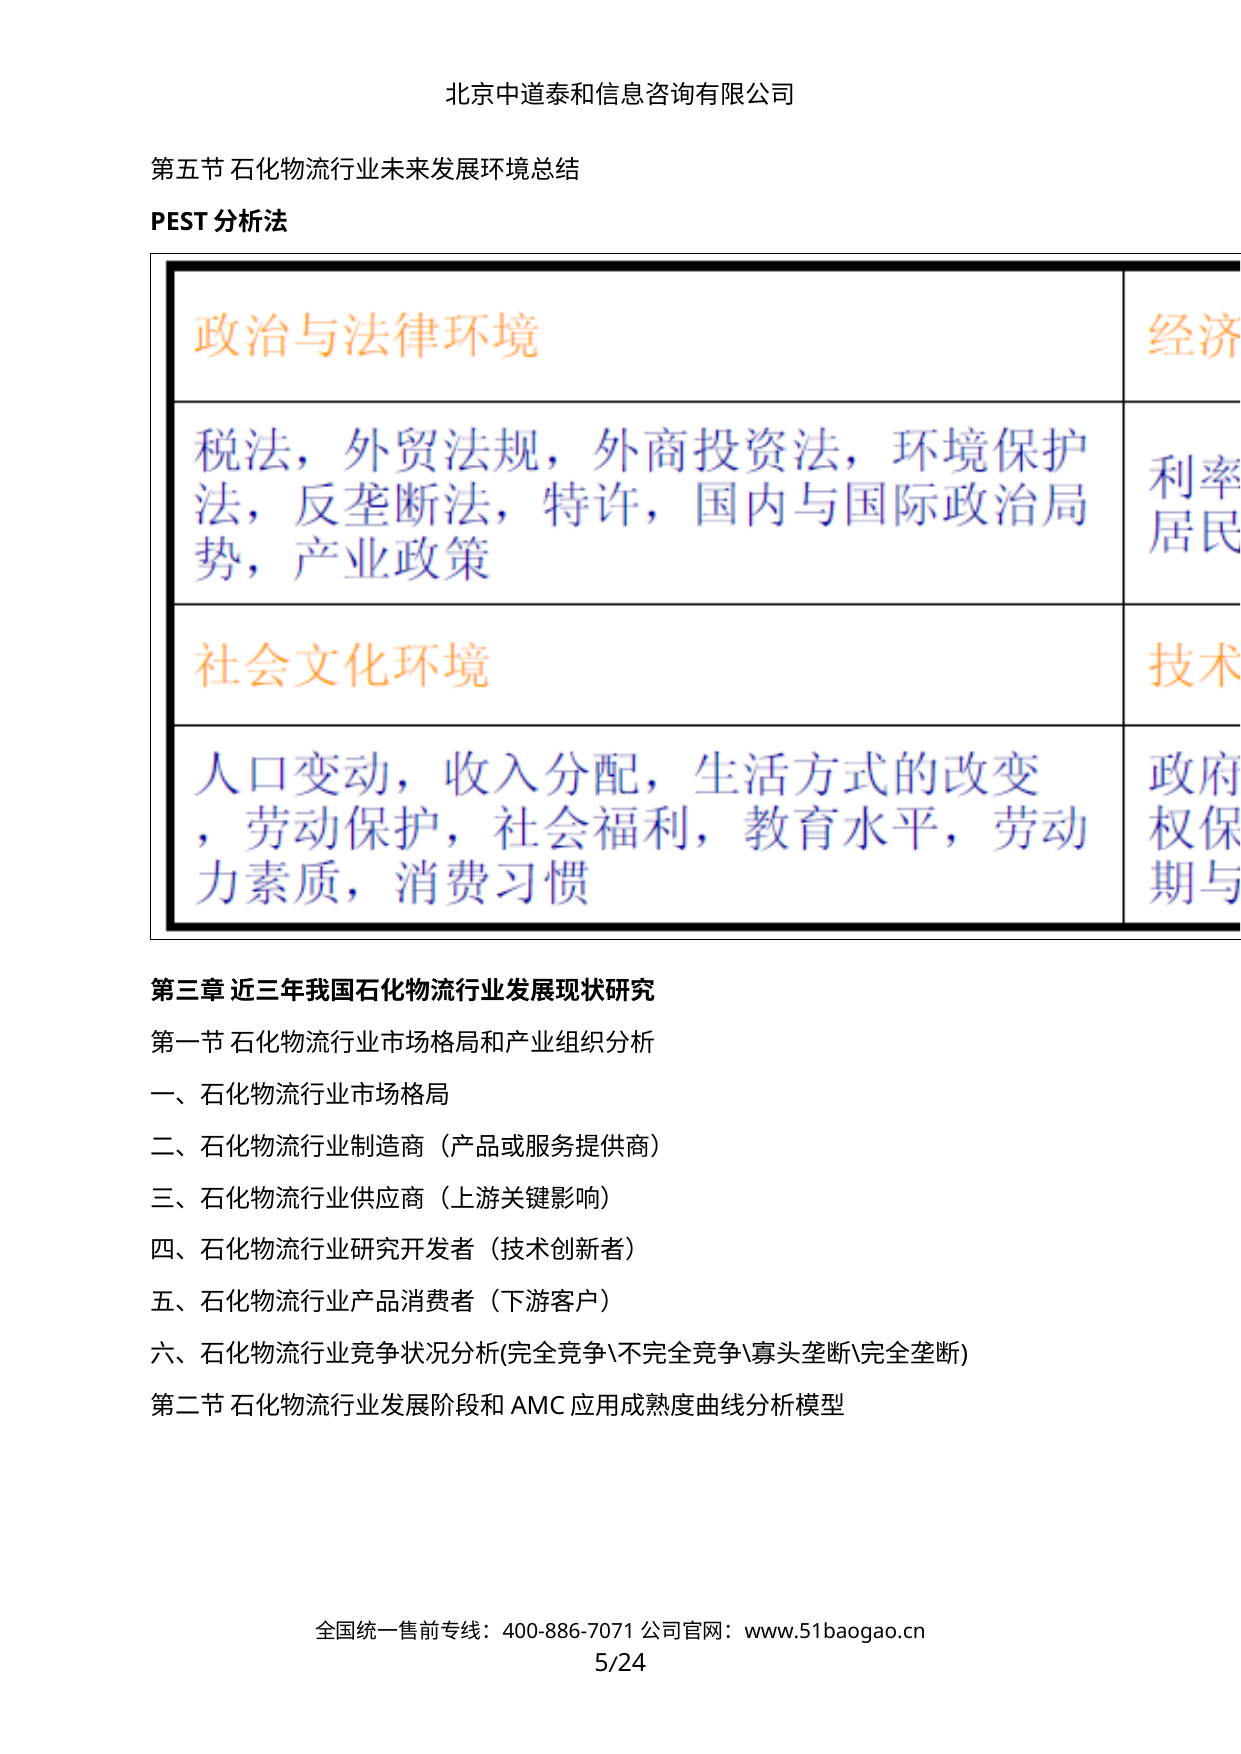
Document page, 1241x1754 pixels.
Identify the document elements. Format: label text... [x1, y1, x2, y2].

text 六、石化物流行业竞争状况分析(完全竞争\不完全竞争\寡头垄断\完全垄断) [150, 1334, 1090, 1370]
picture [151, 254, 1241, 939]
text 五、石化物流行业产品消费者（下游客户） [150, 1282, 1090, 1318]
text 第五节 石化物流行业未来发展环境总结 [150, 150, 1090, 186]
text 二、石化物流行业制造商（产品或服务提供商） [150, 1126, 1090, 1162]
text 四、石化物流行业研究开发者（技术创新者） [150, 1230, 1090, 1266]
text PEST分析法 [150, 202, 1090, 238]
text 第三章 近三年我国石化物流行业发展现状研究 [150, 971, 1090, 1007]
text 第二节 石化物流行业发展阶段和AMC应用成熟度曲线分析模型 [150, 1386, 1090, 1422]
text 第一节 石化物流行业市场格局和产业组织分析 [150, 1022, 1090, 1059]
text 三、石化物流行业供应商（上游关键影响） [150, 1178, 1090, 1214]
text 一、石化物流行业市场格局 [150, 1074, 1090, 1111]
